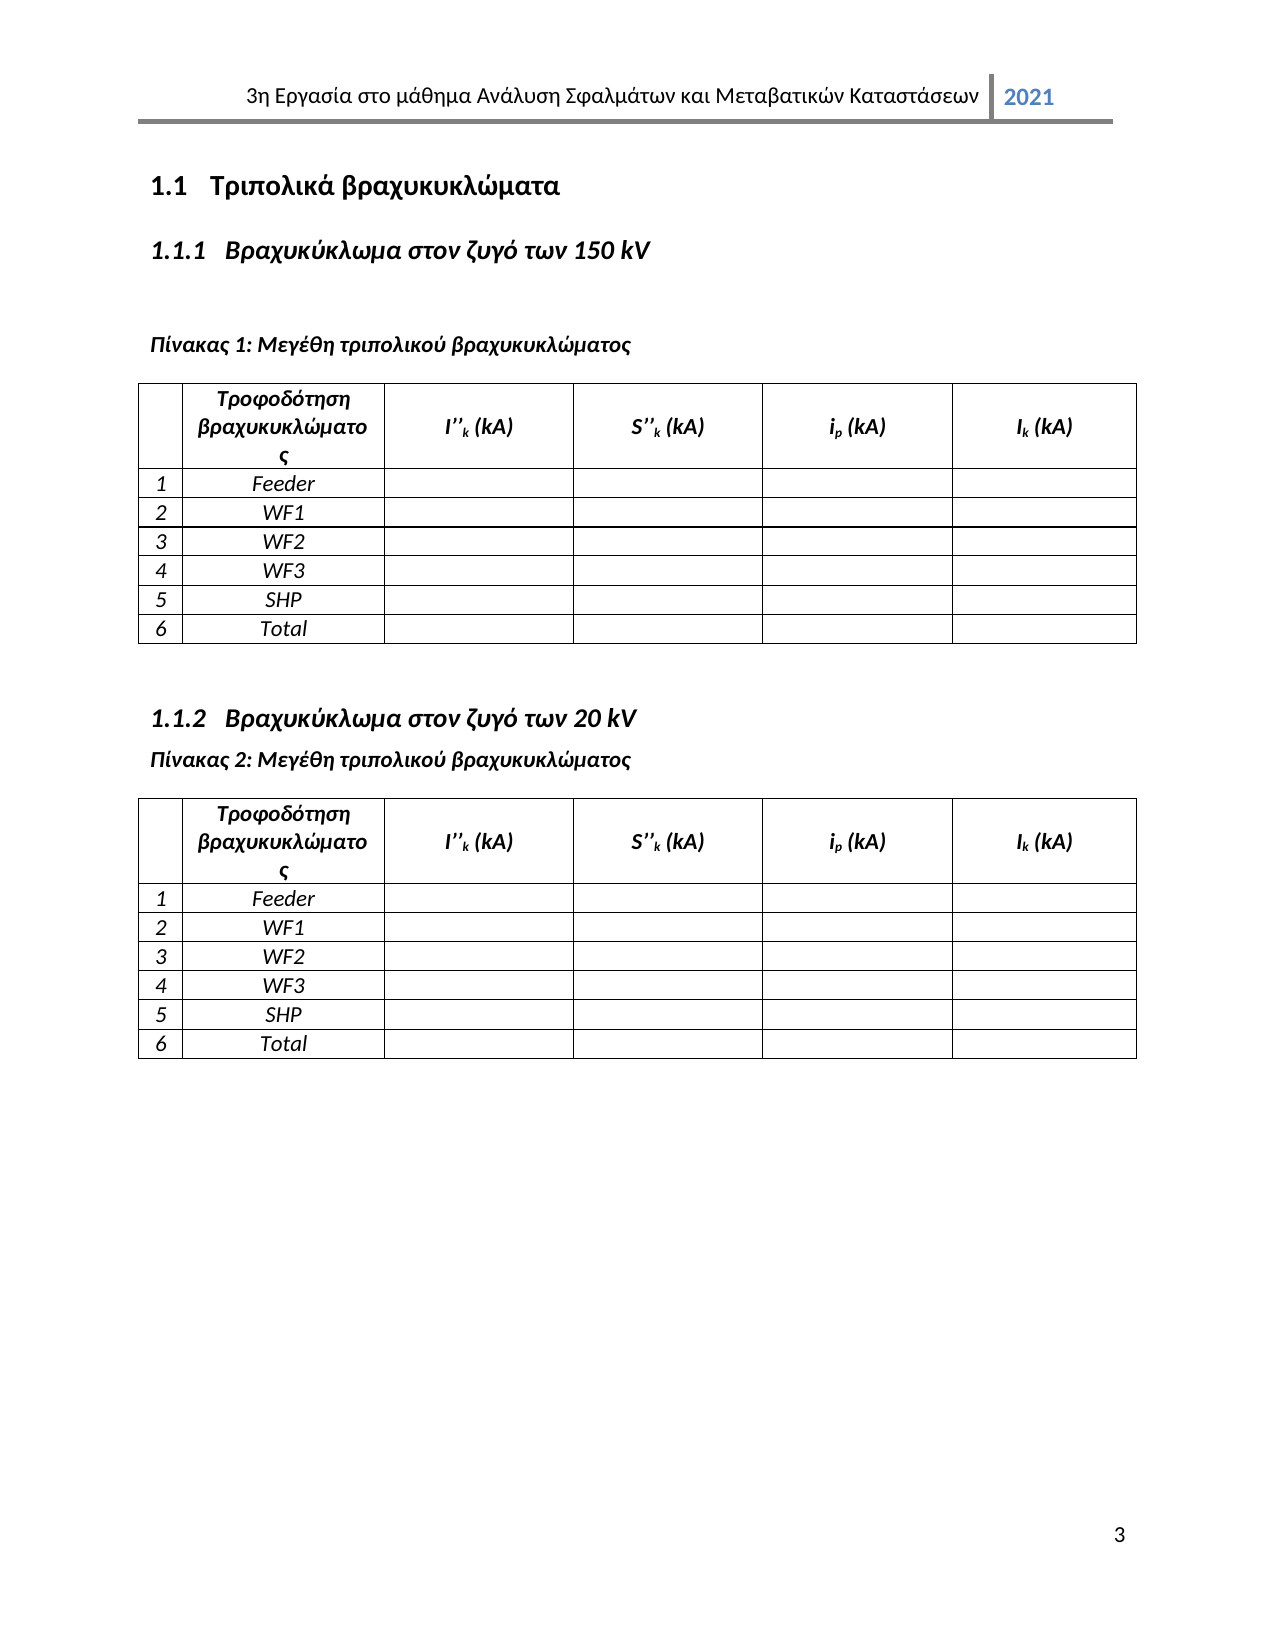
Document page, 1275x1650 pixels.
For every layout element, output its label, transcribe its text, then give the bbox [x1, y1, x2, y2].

table_header [139, 384, 182, 468]
table_cell [385, 498, 573, 526]
table_cell [574, 615, 762, 643]
table_header Ik (kA) [953, 384, 1136, 468]
table_header I’’k (kA) [385, 799, 573, 883]
table_cell [385, 913, 573, 941]
table_cell [574, 1000, 762, 1028]
table_cell [763, 913, 952, 941]
table_cell [574, 1030, 762, 1057]
table_cell [953, 586, 1136, 613]
table_cell Total [183, 1030, 384, 1057]
table_cell 5 [139, 1000, 182, 1028]
table_cell [385, 469, 573, 497]
table_cell [953, 942, 1136, 970]
subtitle Βραχυκύκλωμα στον ζυγό των 150 kV [150, 233, 1125, 266]
table_cell 1 [139, 884, 182, 912]
table_header Ik (kA) [953, 799, 1136, 883]
table_cell [763, 884, 952, 912]
table_cell [574, 528, 762, 555]
table_cell 4 [139, 556, 182, 584]
table_header [139, 799, 182, 883]
table_header S’’k (kA) [574, 384, 762, 468]
table_cell [763, 942, 952, 970]
table_cell [953, 1000, 1136, 1028]
table_header Τροφοδότηση βραχυκυκλώματος [183, 384, 384, 468]
table_cell [574, 498, 762, 526]
table_cell [385, 1030, 573, 1057]
table_cell [953, 615, 1136, 643]
table_header S’’k (kA) [574, 799, 762, 883]
table_cell [385, 971, 573, 999]
table_cell 1 [139, 469, 182, 497]
table_cell [574, 556, 762, 584]
table_cell [574, 469, 762, 497]
table_cell SHP [183, 586, 384, 613]
table_header I’’k (kA) [385, 384, 573, 468]
table_cell WF3 [183, 556, 384, 584]
table_cell [385, 556, 573, 584]
table_cell 6 [139, 615, 182, 643]
table_cell [385, 528, 573, 555]
table_cell 2 [139, 913, 182, 941]
table_cell [953, 913, 1136, 941]
table_cell [763, 556, 952, 584]
table_cell WF3 [183, 971, 384, 999]
table_cell [763, 469, 952, 497]
text Πίνακας 2: Μεγέθη τριπολικού βραχυκυκλώματος [150, 745, 1125, 773]
table_cell Total [183, 615, 384, 643]
table_cell [763, 586, 952, 613]
table_cell Feeder [183, 469, 384, 497]
table_header ip (kA) [763, 799, 952, 883]
table_cell WF2 [183, 528, 384, 555]
table_header ip (kA) [763, 384, 952, 468]
table_cell [763, 1000, 952, 1028]
table_cell [763, 971, 952, 999]
table_cell [763, 615, 952, 643]
subtitle Τριπολικά βραχυκυκλώματα [150, 167, 1125, 203]
table_cell [763, 498, 952, 526]
table_cell [953, 528, 1136, 555]
table_cell [385, 586, 573, 613]
table_cell [385, 942, 573, 970]
table_cell 4 [139, 971, 182, 999]
table_cell [574, 884, 762, 912]
table_cell WF1 [183, 498, 384, 526]
table_cell Feeder [183, 884, 384, 912]
table_header Τροφοδότηση βραχυκυκλώματος [183, 799, 384, 883]
table_cell 2 [139, 498, 182, 526]
table_cell [574, 913, 762, 941]
table_cell [763, 1030, 952, 1057]
table_cell [574, 586, 762, 613]
table_cell [953, 1030, 1136, 1057]
table_cell [953, 469, 1136, 497]
table_cell WF1 [183, 913, 384, 941]
table_cell SHP [183, 1000, 384, 1028]
table_cell [953, 884, 1136, 912]
table_cell 3 [139, 528, 182, 555]
table_cell WF2 [183, 942, 384, 970]
subtitle Βραχυκύκλωμα στον ζυγό των 20 kV [150, 701, 1125, 734]
table_cell [385, 1000, 573, 1028]
text Πίνακας 1: Μεγέθη τριπολικού βραχυκυκλώματος [150, 330, 1125, 358]
table_cell [574, 942, 762, 970]
table_cell [574, 971, 762, 999]
table_cell 3 [139, 942, 182, 970]
table_cell 6 [139, 1030, 182, 1057]
table_cell [385, 884, 573, 912]
table_cell [763, 528, 952, 555]
table_cell [385, 615, 573, 643]
table_cell [953, 498, 1136, 526]
table_cell [953, 556, 1136, 584]
table_cell [953, 971, 1136, 999]
table_cell 5 [139, 586, 182, 613]
